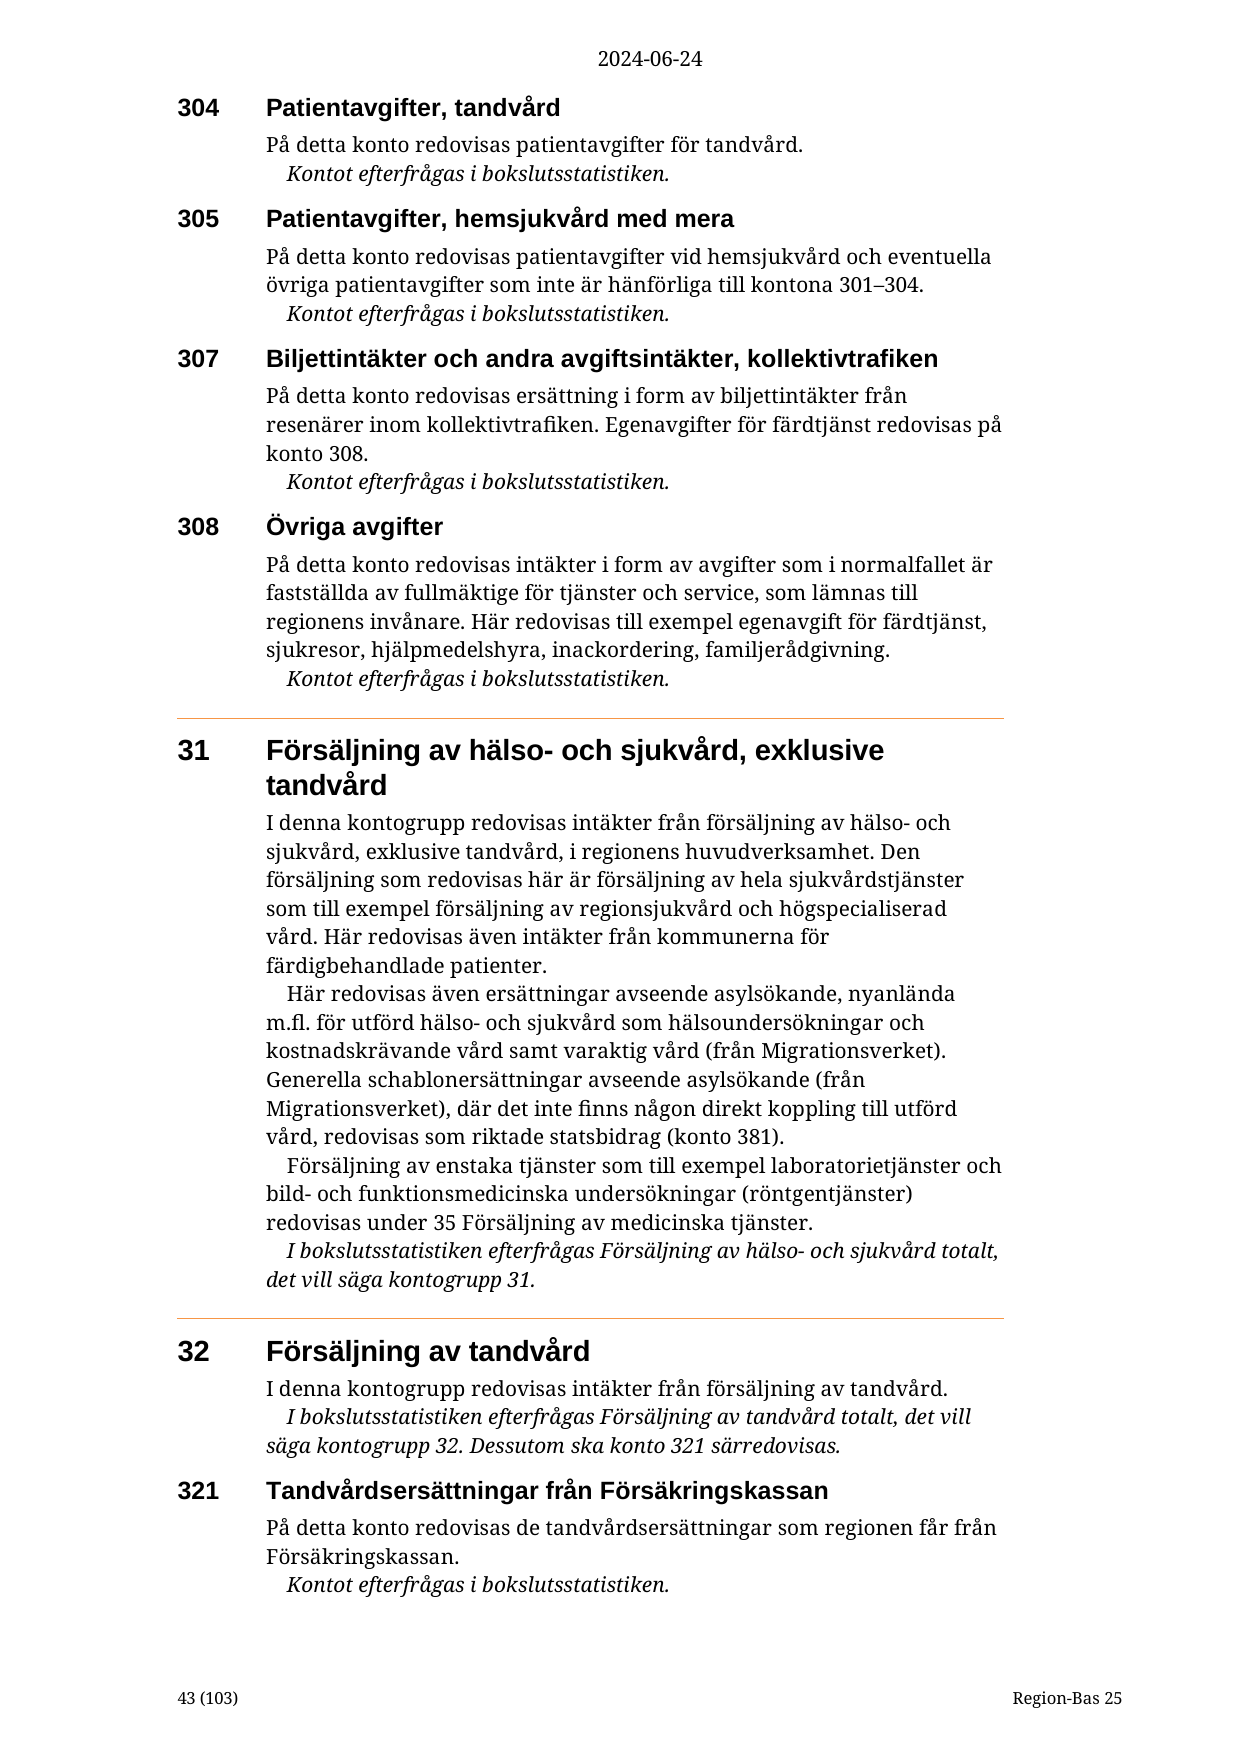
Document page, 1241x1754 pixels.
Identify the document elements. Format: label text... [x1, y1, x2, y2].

text Kontot efterfrågas i bokslutsstatistiken. [266, 299, 1004, 327]
text Kontot efterfrågas i bokslutsstatistiken. [266, 664, 1004, 692]
text Försäljning av enstaka tjänster som till exempel laboratorietjänster och bild- och funktionsmedicinska undersökningar (röntgentjänster) redovisas under 35 Försäljning av medicinska tjänster. [266, 1151, 1004, 1236]
text Kontot efterfrågas i bokslutsstatistiken. [266, 467, 1004, 496]
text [266, 159, 1004, 187]
text 32 Försäljning av tandvård [177, 1319, 1004, 1367]
text 305 Patientavgifter, hemsjukvård med mera [177, 200, 1004, 233]
text I bokslutsstatistiken efterfrågas Försäljning av tandvård totalt, det vill säga kontogrupp 32. Dessutom ska konto 321 särredovisas. [266, 1402, 1004, 1459]
text 321 Tandvårdsersättningar från Försäkringskassan [177, 1472, 1004, 1505]
text På detta konto redovisas patientavgifter vid hemsjukvård och eventuella övriga patientavgifter som inte är hänförliga till kontona 301–304. [266, 242, 1004, 299]
text På detta konto redovisas patientavgifter för tandvård. [266, 130, 1004, 159]
text På detta konto redovisas ersättning i form av biljettintäkter från resenärer inom kollektivtrafiken. Egenavgifter för färdtjänst redovisas på konto 308. [266, 381, 1004, 467]
text Kontot efterfrågas i bokslutsstatistiken. [266, 1570, 1004, 1599]
text I denna kontogrupp redovisas intäkter från försäljning av hälso- och sjukvård, exklusive tandvård, i regionens huvudverksamhet. Den försäljning som redovisas här är försäljning av hela sjukvårdstjänster som till exempel försäljning av regionsjukvård och högspecialiserad vård. Här redovisas även intäkter från kommunerna för färdigbehandlade patienter. [266, 808, 1004, 979]
text I denna kontogrupp redovisas intäkter från försäljning av tandvård. [266, 1373, 1004, 1402]
text 31 Försäljning av hälso- och sjukvård, exklusive tandvård [177, 719, 1004, 802]
text 307 Biljettintäkter och andra avgiftsintäkter, kollektivtrafiken [177, 340, 1004, 373]
text 304 Patientavgifter, tandvård [177, 89, 1004, 122]
text 308 Övriga avgifter [177, 508, 1004, 541]
text På detta konto redovisas de tandvårdsersättningar som regionen får från Försäkringskassan. [266, 1513, 1004, 1570]
text Här redovisas även ersättningar avseende asylsökande, nyanlända m.fl. för utförd hälso- och sjukvård som hälsoundersökningar och kostnadskrävande vård samt varaktig vård (från Migrationsverket). Generella schablonersättningar avseende asylsökande (från Migrationsverket), där det inte finns någon direkt koppling till utförd vård, redovisas som riktade statsbidrag (konto 381). [266, 979, 1004, 1151]
text På detta konto redovisas intäkter i form av avgifter som i normalfallet är fastställda av fullmäktige för tjänster och service, som lämnas till regionens invånare. Här redovisas till exempel egenavgift för färdtjänst, sjukresor, hjälpmedelshyra, inackordering, familjerådgivning. [266, 550, 1004, 664]
text I bokslutsstatistiken efterfrågas Försäljning av hälso- och sjukvård totalt, det vill säga kontogrupp 31. [266, 1236, 1004, 1293]
